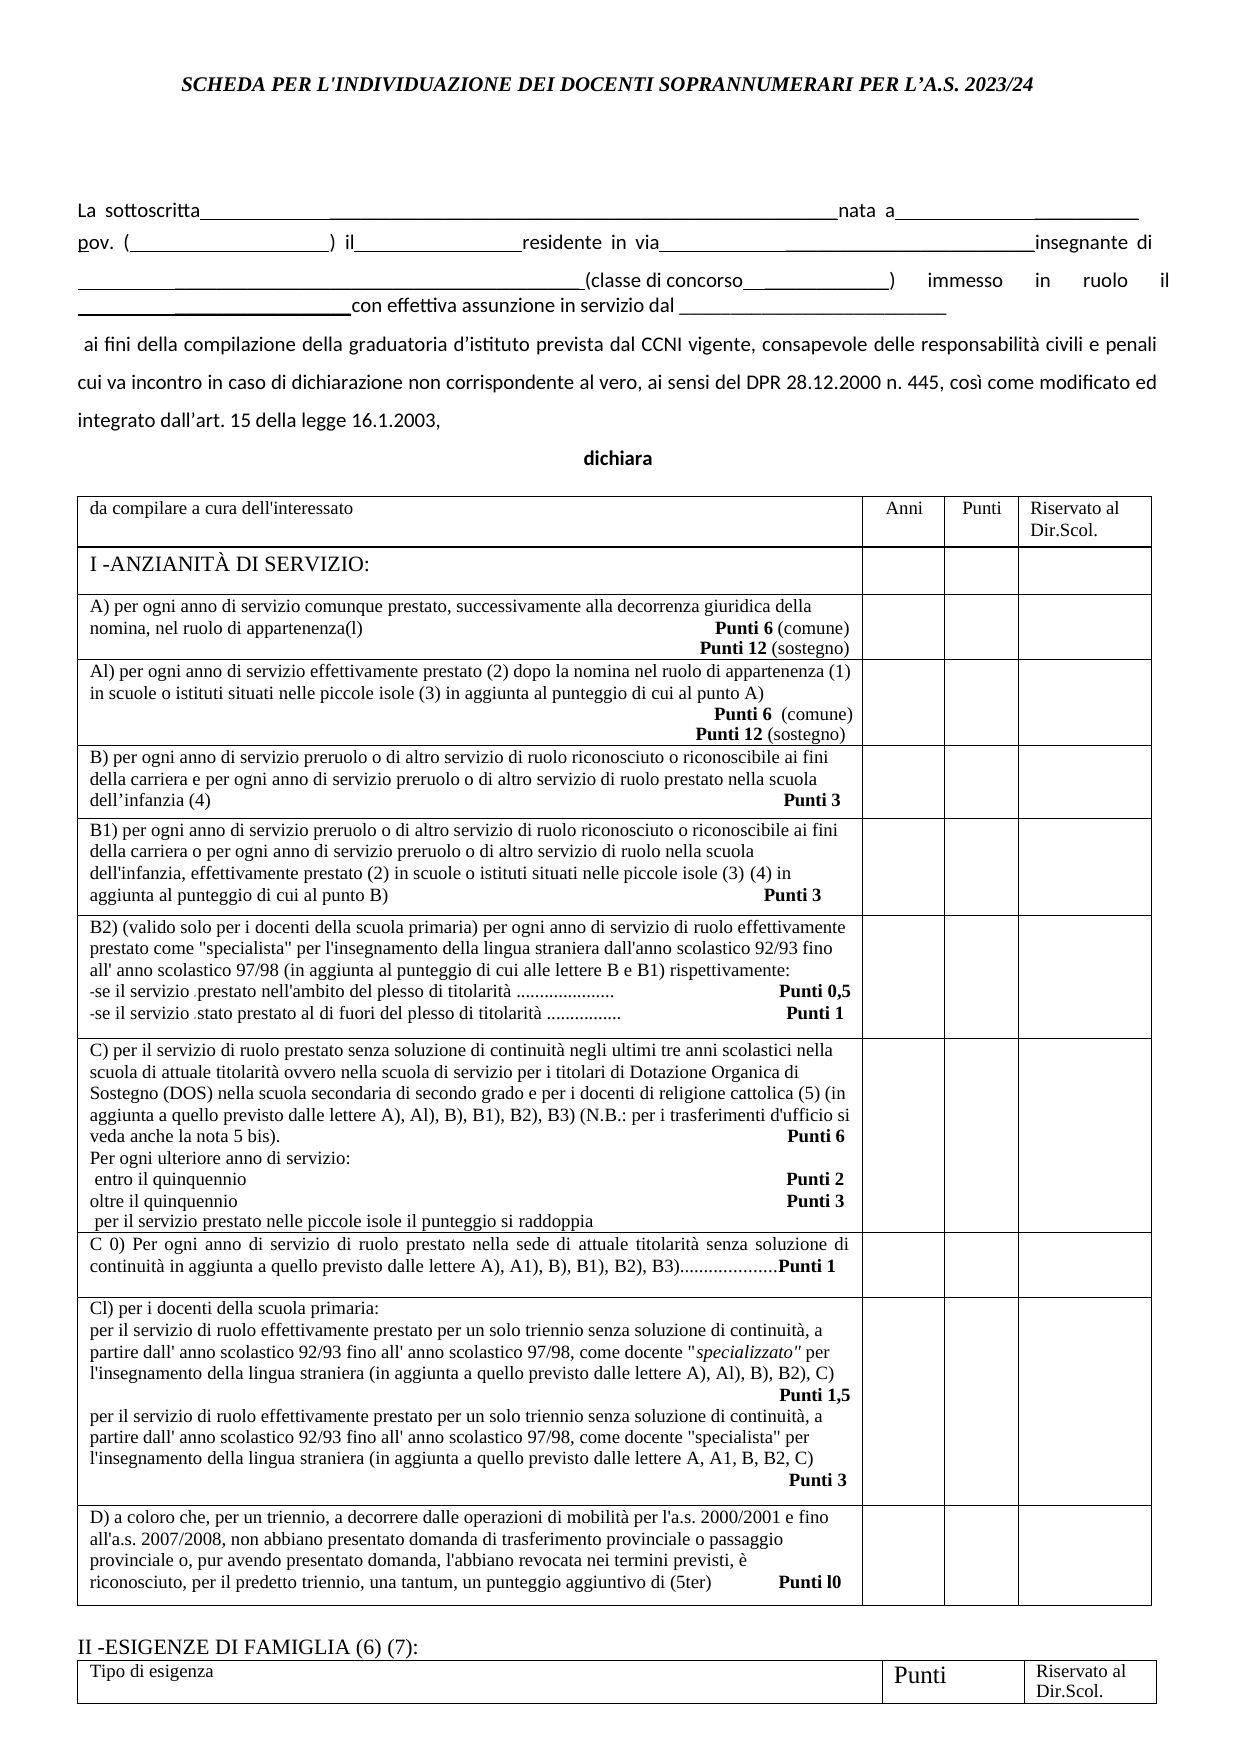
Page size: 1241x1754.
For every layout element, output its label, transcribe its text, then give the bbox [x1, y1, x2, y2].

table_cell [863, 1506, 944, 1605]
table_cell [945, 916, 1018, 1038]
table_cell [1019, 746, 1151, 818]
table_header da compilare a cura dell'interessato [78, 497, 862, 546]
table_cell [863, 819, 944, 915]
subtitle pov. ( ) il residente in via ________________________insegnante di [77, 229, 1169, 254]
table_cell [1019, 548, 1151, 594]
table_header Punti [883, 1661, 1024, 1703]
table_cell [863, 595, 944, 659]
table_cell [945, 1506, 1018, 1605]
table_header Punti [945, 497, 1018, 546]
table_cell [1019, 1506, 1151, 1605]
table_cell [1019, 595, 1151, 659]
table_cell C 0) Per ogni anno di servizio di ruolo prestato nella sede di attuale titolarità senza soluzione di continuità in aggiunta a quello previsto dalle lettere A), A1), B), B1), B2), B3) Punti 1 [78, 1233, 862, 1297]
table_cell B2) (valido solo per i docenti della scuola primaria) per ogni anno di servizio di ruolo effettivamente prestato come "specialista" per l'insegnamento della lingua straniera dall'anno scolastico 92/93 fino all' anno scolastico 97/98 (in aggiunta al punteggio di cui alle lettere B e B1) rispettivamente: -se il servizio é prestato nell'ambito del plesso di titolarità ..................... Punti 0,5 -se il servizio é stato prestato al di fuori del plesso di titolarità ................ Punti 1 [78, 916, 862, 1038]
table_cell [945, 548, 1018, 594]
table_cell [945, 819, 1018, 915]
table_cell [1019, 916, 1151, 1038]
table_cell I -ANZIANITÀ DI SERVIZIO: [78, 548, 862, 594]
subtitle ai fini della compilazione della graduatoria d’istituto prevista dal CCNI vigente, consapevole delle responsabilità civili e penali cui va incontro in caso di dichiarazione non corrispondente al vero, ai sensi del DPR 28.12.2000 n. 445, così come modificato ed integrato dall’art. 15 della legge 16.1.2003, [77, 331, 1158, 433]
table_cell [863, 548, 944, 594]
table_cell A) per ogni anno di servizio comunque prestato, successivamente alla decorrenza giuridica della nomina, nel ruolo di appartenenza(l) Punti 6 (comune) Punti 12 (sostegno) [78, 595, 862, 659]
table_cell [863, 746, 944, 818]
subtitle La sottoscritta _________________________________________________nata a __________ [77, 197, 1169, 223]
text SCHEDA PER L'INDIVIDUAZIONE DEI DOCENTI SOPRANNUMERARI PER L’A.S. 2023/24 [181, 72, 1169, 96]
text dichiara [522, 445, 714, 471]
table_header Anni [863, 497, 944, 546]
table_cell [945, 1233, 1018, 1297]
table_cell [1019, 660, 1151, 745]
table_cell [1019, 1298, 1151, 1505]
table_cell [863, 1298, 944, 1505]
table_cell [1019, 1233, 1151, 1297]
table_cell [945, 1298, 1018, 1505]
table_cell [863, 1039, 944, 1232]
list -ESIGENZE DI FAMIGLIA (6) (7): [77, 1634, 1169, 1659]
table_cell Cl) per i docenti della scuola primaria: per il servizio di ruolo effettivamente prestato per un solo triennio senza soluzione di continuità, a partire dall' anno scolastico 92/93 fino all' anno scolastico 97/98, come docente "specializzato" per l'insegnamento della lingua straniera (in aggiunta a quello previsto dalle lettere A), Al), B), B2), C) Punti 1,5 per il servizio di ruolo effettivamente prestato per un solo triennio senza soluzione di continuità, a partire dall' anno scolastico 92/93 fino all' anno scolastico 97/98, come docente "specialista" per l'insegnamento della lingua straniera (in aggiunta a quello previsto dalle lettere A, A1, B, B2, C) Punti 3 [78, 1298, 862, 1505]
table_cell [945, 1039, 1018, 1232]
table_cell [863, 916, 944, 1038]
table_cell [945, 746, 1018, 818]
table_cell [863, 1233, 944, 1297]
table_cell [1019, 1039, 1151, 1232]
table_cell B) per ogni anno di servizio preruolo o di altro servizio di ruolo riconosciuto o riconoscibile ai fini della carriera e per ogni anno di servizio preruolo o di altro servizio di ruolo prestato nella scuola dell’infanzia (4) Punti 3 [78, 746, 862, 818]
table_cell C) per il servizio di ruolo prestato senza soluzione di continuità negli ultimi tre anni scolastici nella scuola di attuale titolarità ovvero nella scuola di servizio per i titolari di Dotazione Organica di Sostegno (DOS) nella scuola secondaria di secondo grado e per i docenti di religione cattolica (5) (in aggiunta a quello previsto dalle lettere A), Al), B), B1), B2), B3) (N.B.: per i trasferimenti d'ufficio si veda anche la nota 5 bis). Punti 6 Per ogni ulteriore anno di servizio: entro il quinquennio Punti 2 oltre il quinquennio Punti 3 per il servizio prestato nelle piccole isole il punteggio si raddoppia [78, 1039, 862, 1232]
table_header Riservato al Dir.Scol. [1019, 497, 1151, 546]
table_cell Al) per ogni anno di servizio effettivamente prestato (2) dopo la nomina nel ruolo di appartenenza (1) in scuole o istituti situati nelle piccole isole (3) in aggiunta al punteggio di cui al punto A) Punti 6 (comune) Punti 12 (sostegno) [78, 660, 862, 745]
table_cell D) a coloro che, per un triennio, a decorrere dalle operazioni di mobilità per l'a.s. 2000/2001 e fino all'a.s. 2007/2008, non abbiano presentato domanda di trasferimento provinciale o passaggio provinciale o, pur avendo presentato domanda, l'abbiano revocata nei termini previsti, è riconosciuto, per il predetto triennio, una tantum, un punteggio aggiuntivo di (5ter) Punti l0 [78, 1506, 862, 1605]
table_cell [945, 660, 1018, 745]
table_cell [1019, 819, 1151, 915]
table_header Tipo di esigenza [78, 1661, 882, 1703]
text _______________________________________ (classe di concorso ____________) immesso in ruolo il _________________con effettiva assunzione in servizio dal __________________________ [77, 267, 1169, 318]
table_cell B1) per ogni anno di servizio preruolo o di altro servizio di ruolo riconosciuto o riconoscibile ai fini della carriera o per ogni anno di servizio preruolo o di altro servizio di ruolo nella scuola dell'infanzia, effettivamente prestato (2) in scuole o istituti situati nelle piccole isole (3) (4) in aggiunta al punteggio di cui al punto B) Punti 3 [78, 819, 862, 915]
table_header Riservato al Dir.Scol. [1025, 1661, 1156, 1703]
table_cell [863, 660, 944, 745]
table_cell [945, 595, 1018, 659]
